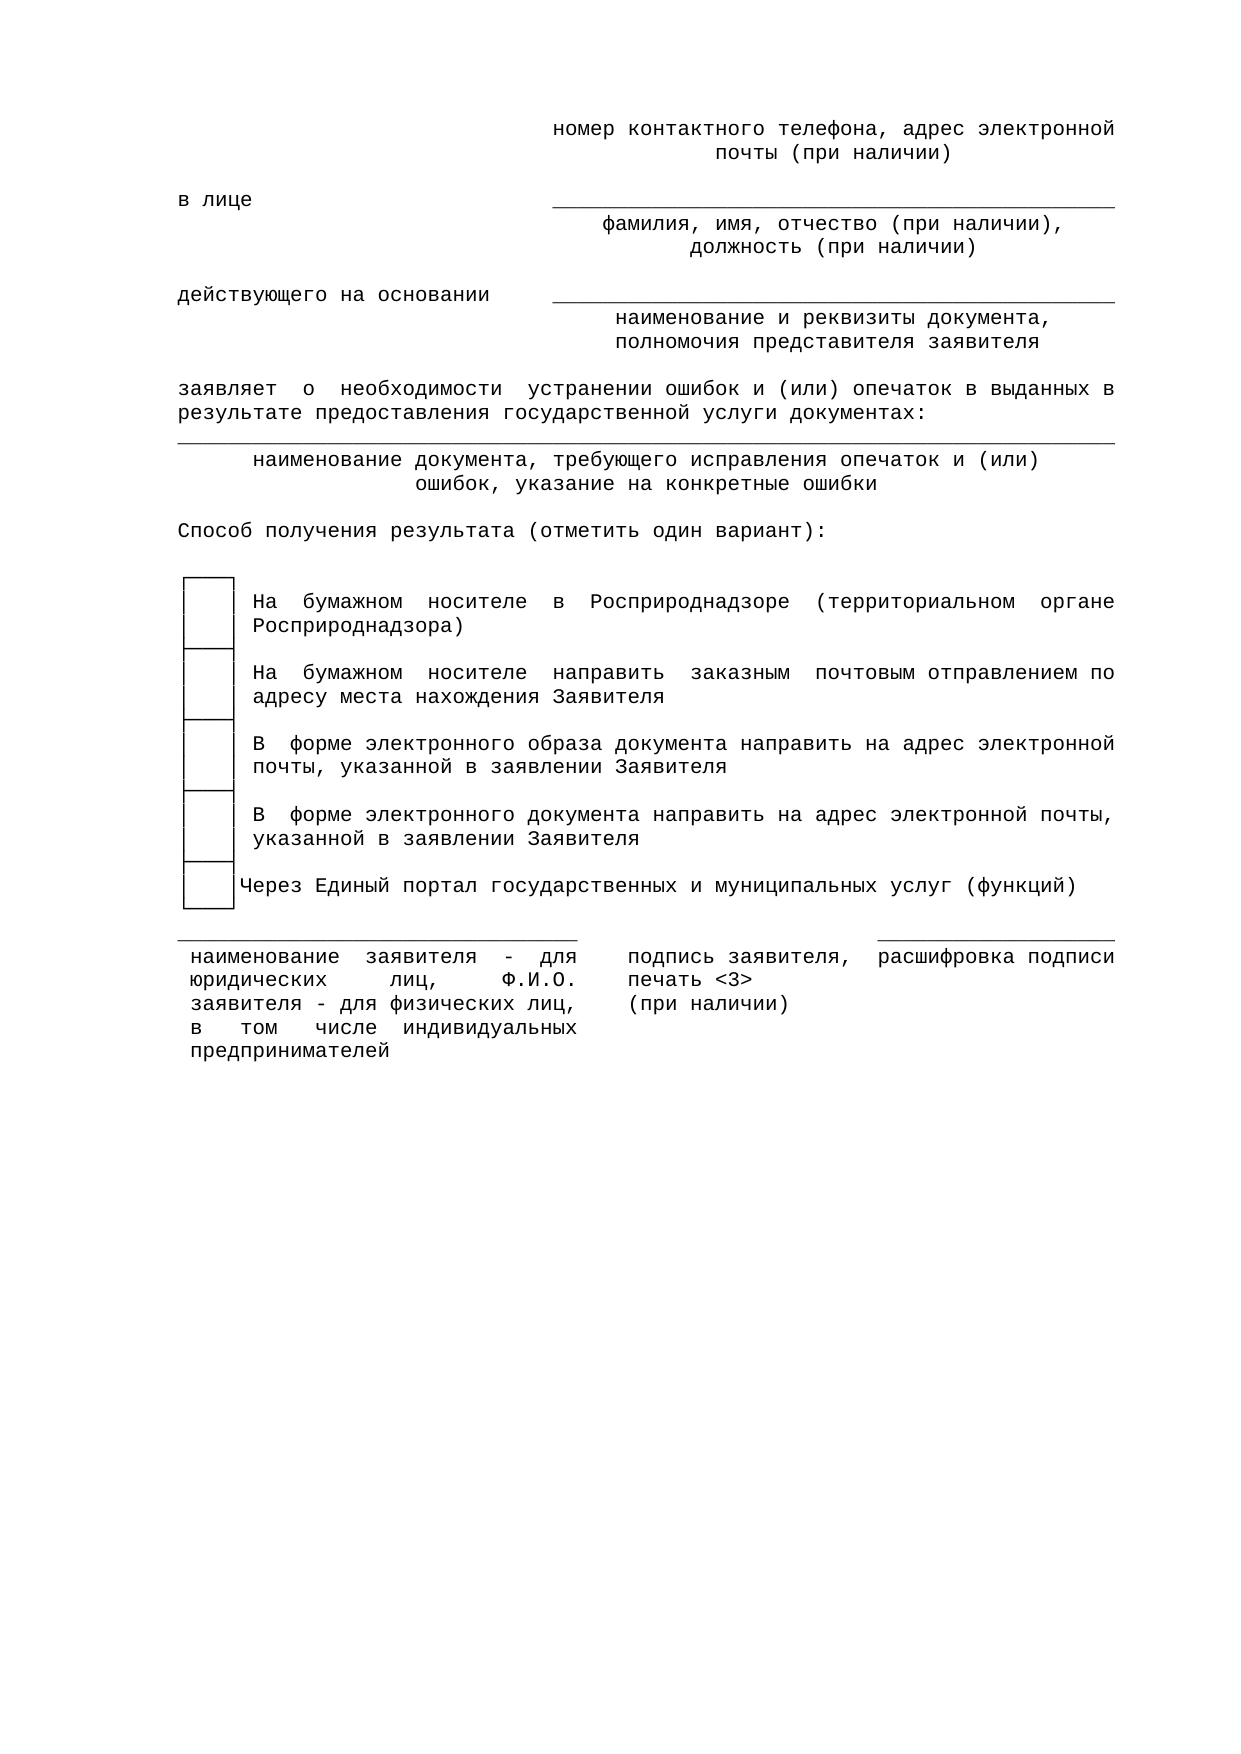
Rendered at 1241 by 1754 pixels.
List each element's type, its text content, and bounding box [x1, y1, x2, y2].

text ___________________________________________________________________________ [177, 426, 1152, 449]
text └───┘ [177, 898, 1152, 922]
text ├───┤ [177, 638, 1152, 662]
text должность (при наличии) [177, 236, 1152, 260]
text │ │ На бумажном носителе направить заказным почтовым отправлением по [177, 662, 1152, 686]
text ├───┤ [177, 709, 1152, 733]
text полномочия представителя заявителя [177, 331, 1152, 354]
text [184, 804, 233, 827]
text │ │Через Единый портал государственных и муниципальных услуг (функций) [234, 875, 1152, 898]
text │ │ указанной в заявлении Заявителя [177, 827, 1152, 851]
text ┌───┐ [177, 567, 1152, 591]
text Способ получения результата (отметить один вариант): [177, 520, 1152, 544]
text заявителя - для физических лиц, (при наличии) [177, 993, 1152, 1017]
text наименование заявителя - для подпись заявителя, расшифровка подписи [177, 946, 1152, 969]
text действующего на основании _____________________________________________ [177, 284, 1152, 307]
text наименование и реквизиты документа, [177, 307, 1152, 331]
text наименование документа, требующего исправления опечаток и (или) [177, 449, 1152, 473]
text фамилия, имя, отчество (при наличии), [177, 213, 1152, 236]
text │ │ В форме электронного документа направить на адрес электронной почты, [234, 804, 1152, 827]
text почты (при наличии) [177, 142, 1152, 165]
text │ │ почты, указанной в заявлении Заявителя [177, 757, 1152, 780]
text заявляет о необходимости устранении ошибок и (или) опечаток в выданных в [177, 378, 1152, 402]
text ошибок, указание на конкретные ошибки [177, 473, 1152, 496]
text юридических лиц, Ф.И.О. печать <3> [177, 969, 1152, 993]
text ├───┤ [177, 780, 1152, 804]
text в лице _____________________________________________ [177, 189, 1152, 213]
text ├───┤ [177, 851, 1152, 875]
text │ │ На бумажном носителе в Росприроднадзоре (территориальном органе [177, 591, 1152, 615]
text номер контактного телефона, адрес электронной [177, 118, 1152, 142]
text │ │ адресу места нахождения Заявителя [234, 686, 1152, 709]
text предпринимателей [177, 1040, 1152, 1064]
text в том числе индивидуальных [177, 1017, 1152, 1040]
text результате предоставления государственной услуги документах: [177, 402, 1152, 426]
text ________________________________ ___________________ [177, 922, 1152, 946]
text │ │ В форме электронного образа документа направить на адрес электронной [234, 733, 1152, 757]
text │ │ Росприроднадзора) [234, 615, 1152, 638]
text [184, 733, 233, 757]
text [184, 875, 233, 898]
